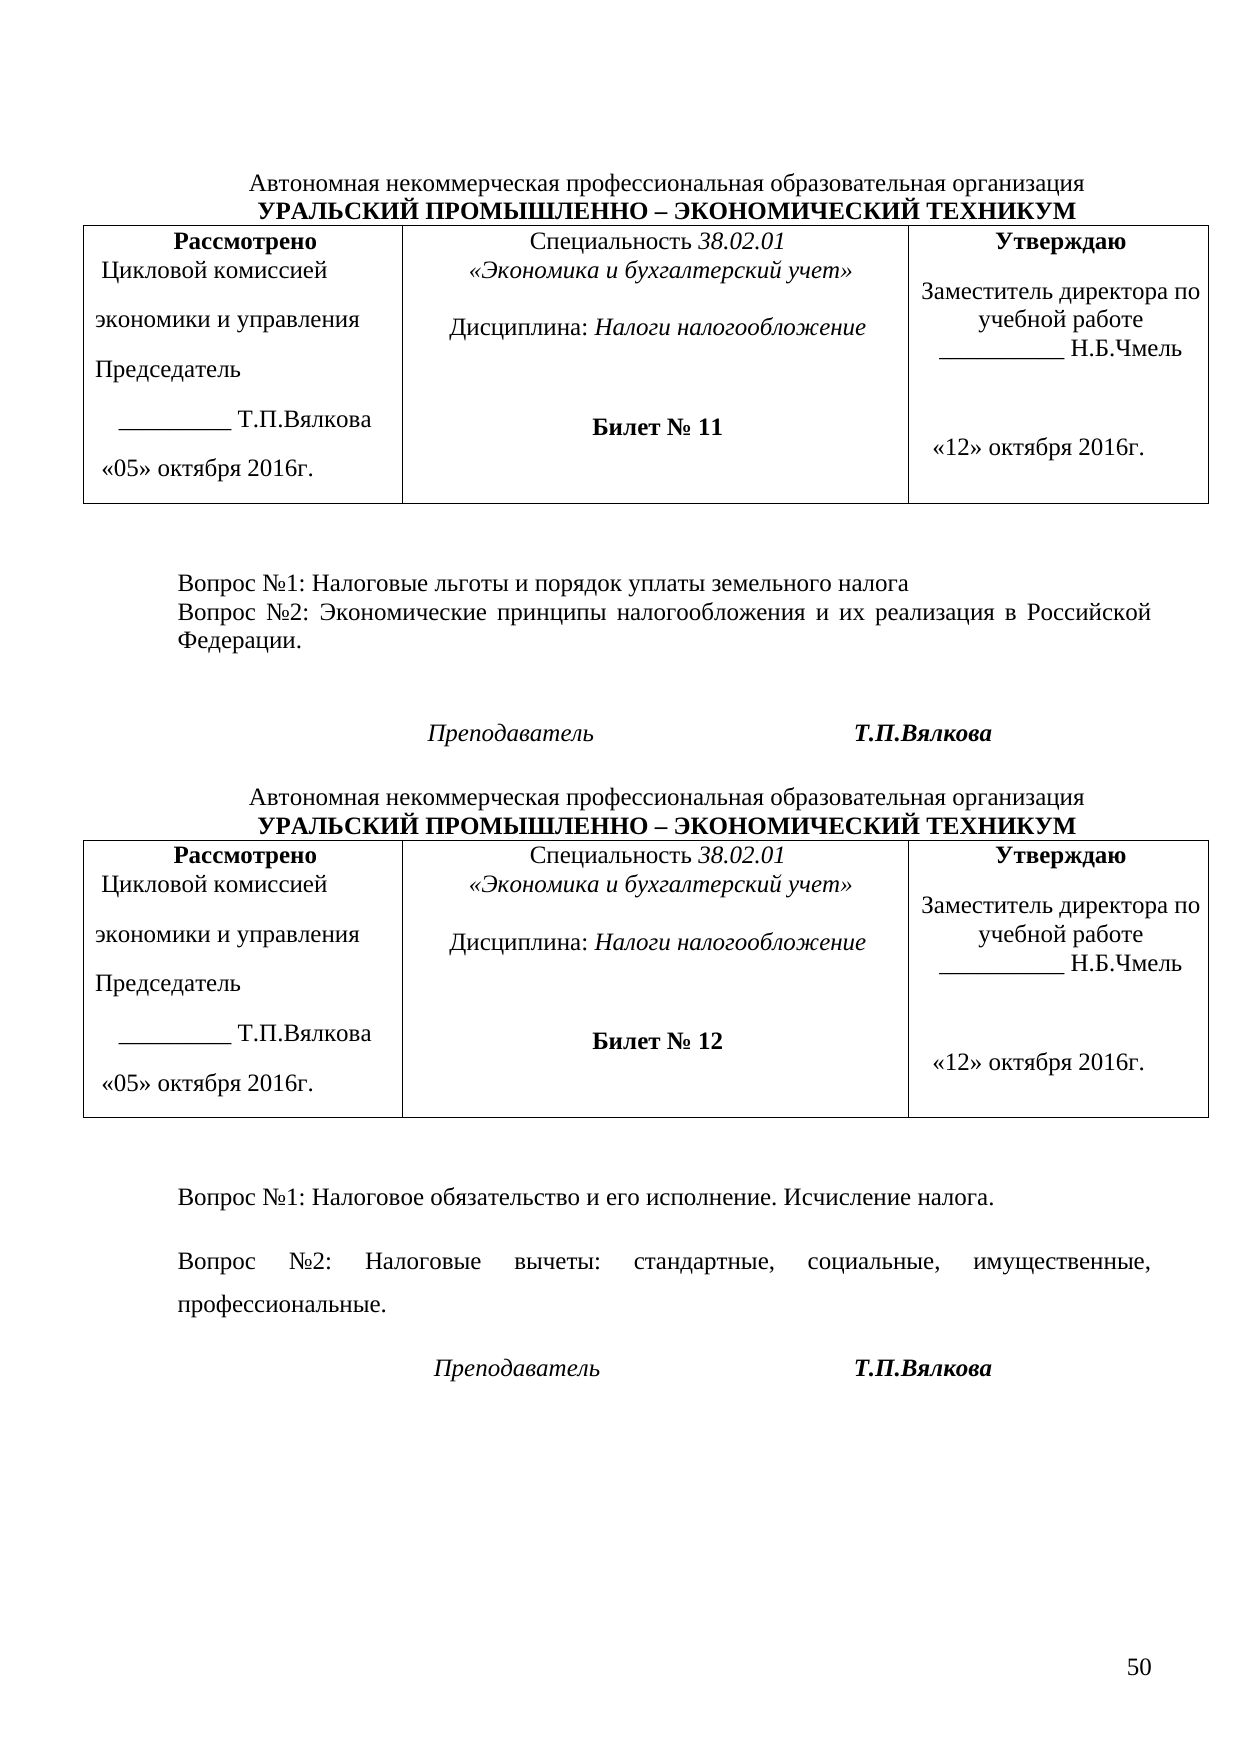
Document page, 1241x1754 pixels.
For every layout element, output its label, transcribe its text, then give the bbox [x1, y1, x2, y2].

text Вопрос №1: Налоговое обязательство и его исполнение. Исчисление налога. [177, 1182, 1152, 1211]
table_header Утверждаю Заместитель директора по учебной работе __________ Н.Б.Чмель «12» октября 2016г. [909, 226, 1208, 503]
text УРАЛЬСКИЙ ПРОМЫШЛЕННО – ЭКОНОМИЧЕСКИЙ ТЕХНИКУМ [177, 811, 1156, 839]
table_header Специальность 38.02.01 «Экономика и бухгалтерский учет» Дисциплина: Налоги налогообложение Билет № 12 [403, 841, 908, 1117]
text Преподаватель Т.П.Вялкова [177, 718, 1152, 747]
text Автономная некоммерческая профессиональная образовательная организация [177, 168, 1156, 196]
text Вопрос №2: Экономические принципы налогообложения и их реализация в Российской Федерации. [177, 597, 1152, 654]
text Вопрос №1: Налоговые льготы и порядок уплаты земельного налога [177, 568, 1152, 597]
text Автономная некоммерческая профессиональная образовательная организация [177, 782, 1156, 811]
text Вопрос №2: Налоговые вычеты: стандартные, социальные, имущественные, профессиональные. [177, 1246, 1152, 1318]
table_header Специальность 38.02.01 «Экономика и бухгалтерский учет» Дисциплина: Налоги налогообложение Билет № 11 [403, 226, 908, 503]
text УРАЛЬСКИЙ ПРОМЫШЛЕННО – ЭКОНОМИЧЕСКИЙ ТЕХНИКУМ [177, 196, 1156, 225]
table_header Рассмотрено Цикловой комиссией экономики и управления Председатель _________ Т.П.Вялкова «05» октября 2016г. [84, 226, 402, 503]
table_header Рассмотрено Цикловой комиссией экономики и управления Председатель _________ Т.П.Вялкова «05» октября 2016г. [84, 841, 402, 1117]
table_header Утверждаю Заместитель директора по учебной работе __________ Н.Б.Чмель «12» октября 2016г. [909, 841, 1208, 1117]
text Преподаватель Т.П.Вялкова [177, 1353, 1152, 1382]
